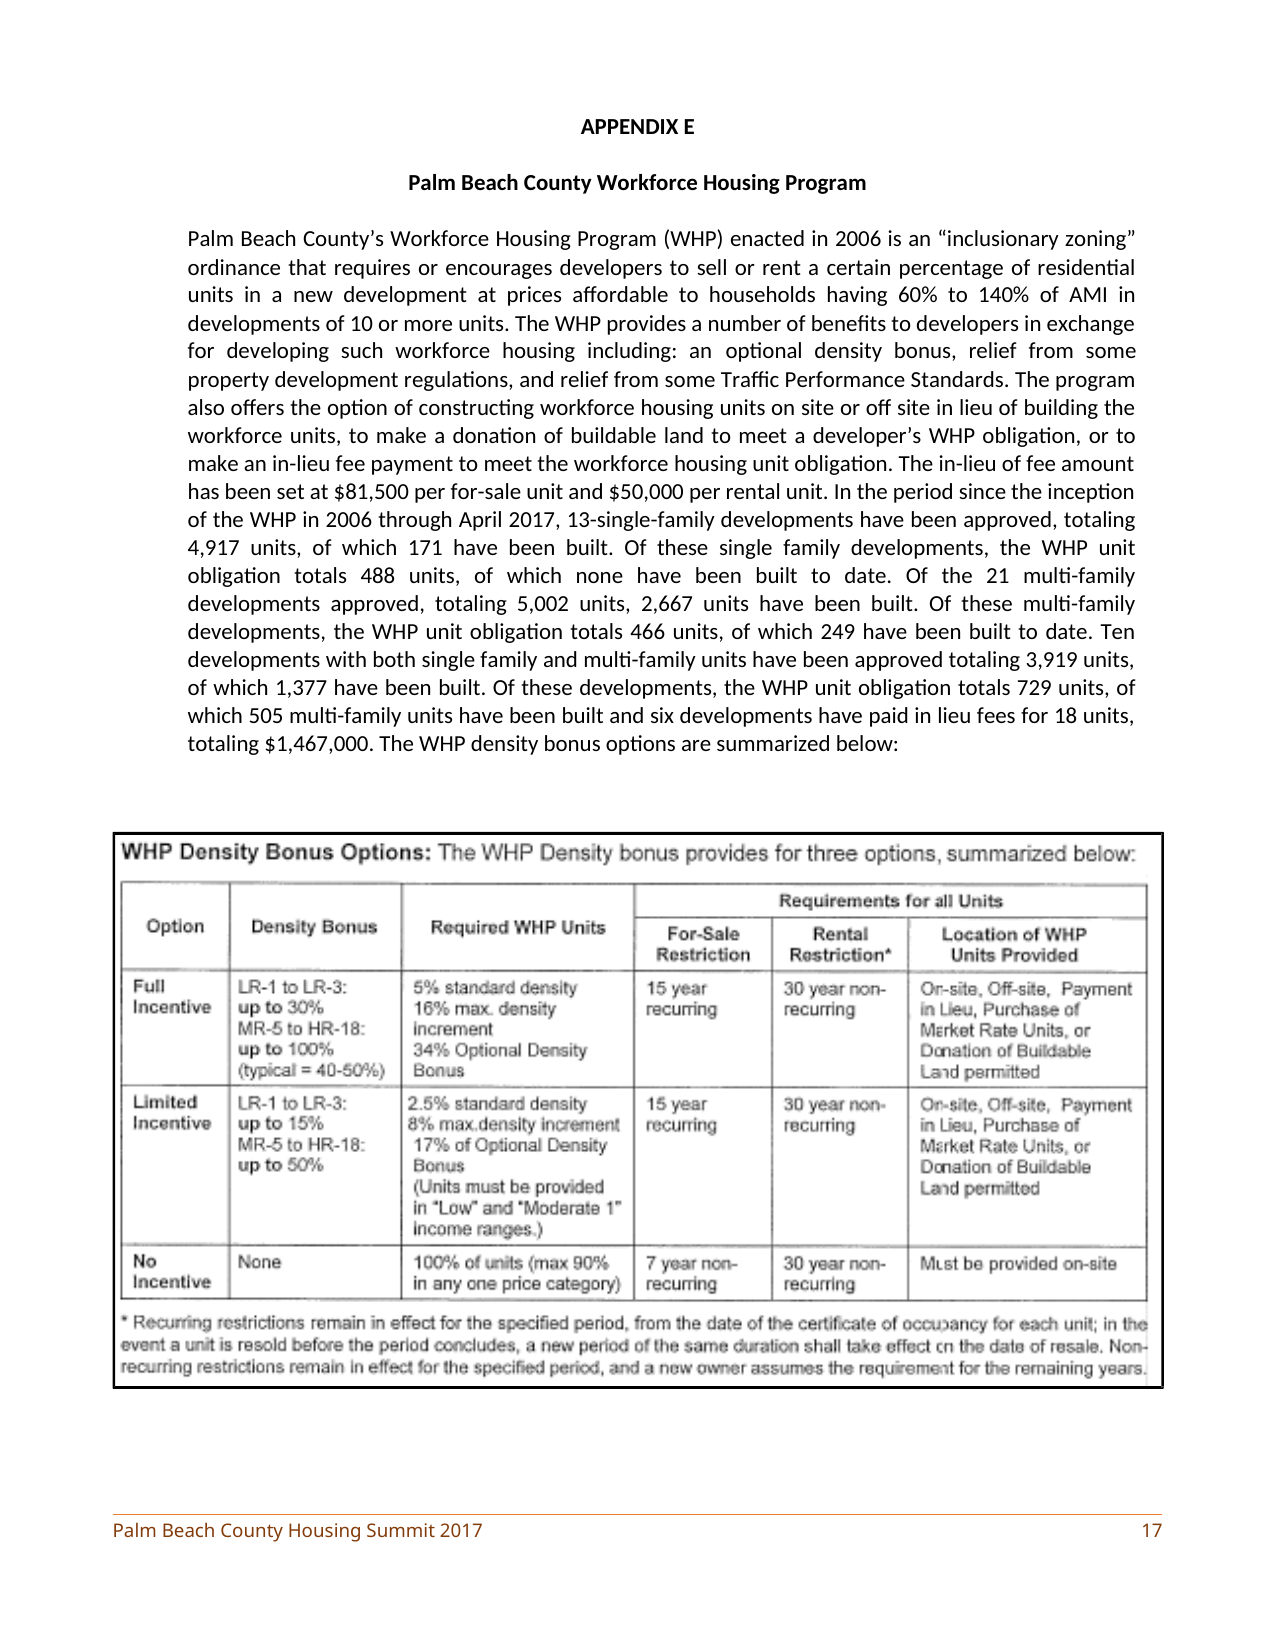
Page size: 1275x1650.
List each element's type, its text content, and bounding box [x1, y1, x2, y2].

text APPENDIX E [112, 112, 1162, 141]
picture [116, 835, 1161, 1386]
text Palm Beach County Workforce Housing Program [112, 168, 1162, 197]
text Palm Beach County’s Workforce Housing Program (WHP) enacted in 2006 is an “inclusionary zoning” ordinance that requires or encourages developers to sell or rent a certain percentage of residential units in a new development at prices affordable to households having 60% to 140% of AMI in developments of 10 or more units. The WHP provides a number of benefits to developers in exchange for developing such workforce housing including: an optional density bonus, relief from some property development regulations, and relief from some Traffic Performance Standards. The program also offers the option of constructing workforce housing units on site or off site in lieu of building the workforce units, to make a donation of buildable land to meet a developer’s WHP obligation, or to make an in-lieu fee payment to meet the workforce housing unit obligation. The in-lieu of fee amount has been set at $81,500 per for-sale unit and $50,000 per rental unit. In the period since the inception of the WHP in 2006 through April 2017, 13-single-family developments have been approved, totaling 4,917 units, of which 171 have been built. Of these single family developments, the WHP unit obligation totals 488 units, of which none have been built to date. Of the 21 multi-family developments approved, totaling 5,002 units, 2,667 units have been built. Of these multi-family developments, the WHP unit obligation totals 466 units, of which 249 have been built to date. Ten developments with both single family and multi-family units have been approved totaling 3,919 units, of which 1,377 have been built. Of these developments, the WHP unit obligation totals 729 units, of which 505 multi-family units have been built and six developments have paid in lieu fees for 18 units, totaling $1,467,000. The WHP density bonus options are summarized below: [187, 224, 1137, 757]
